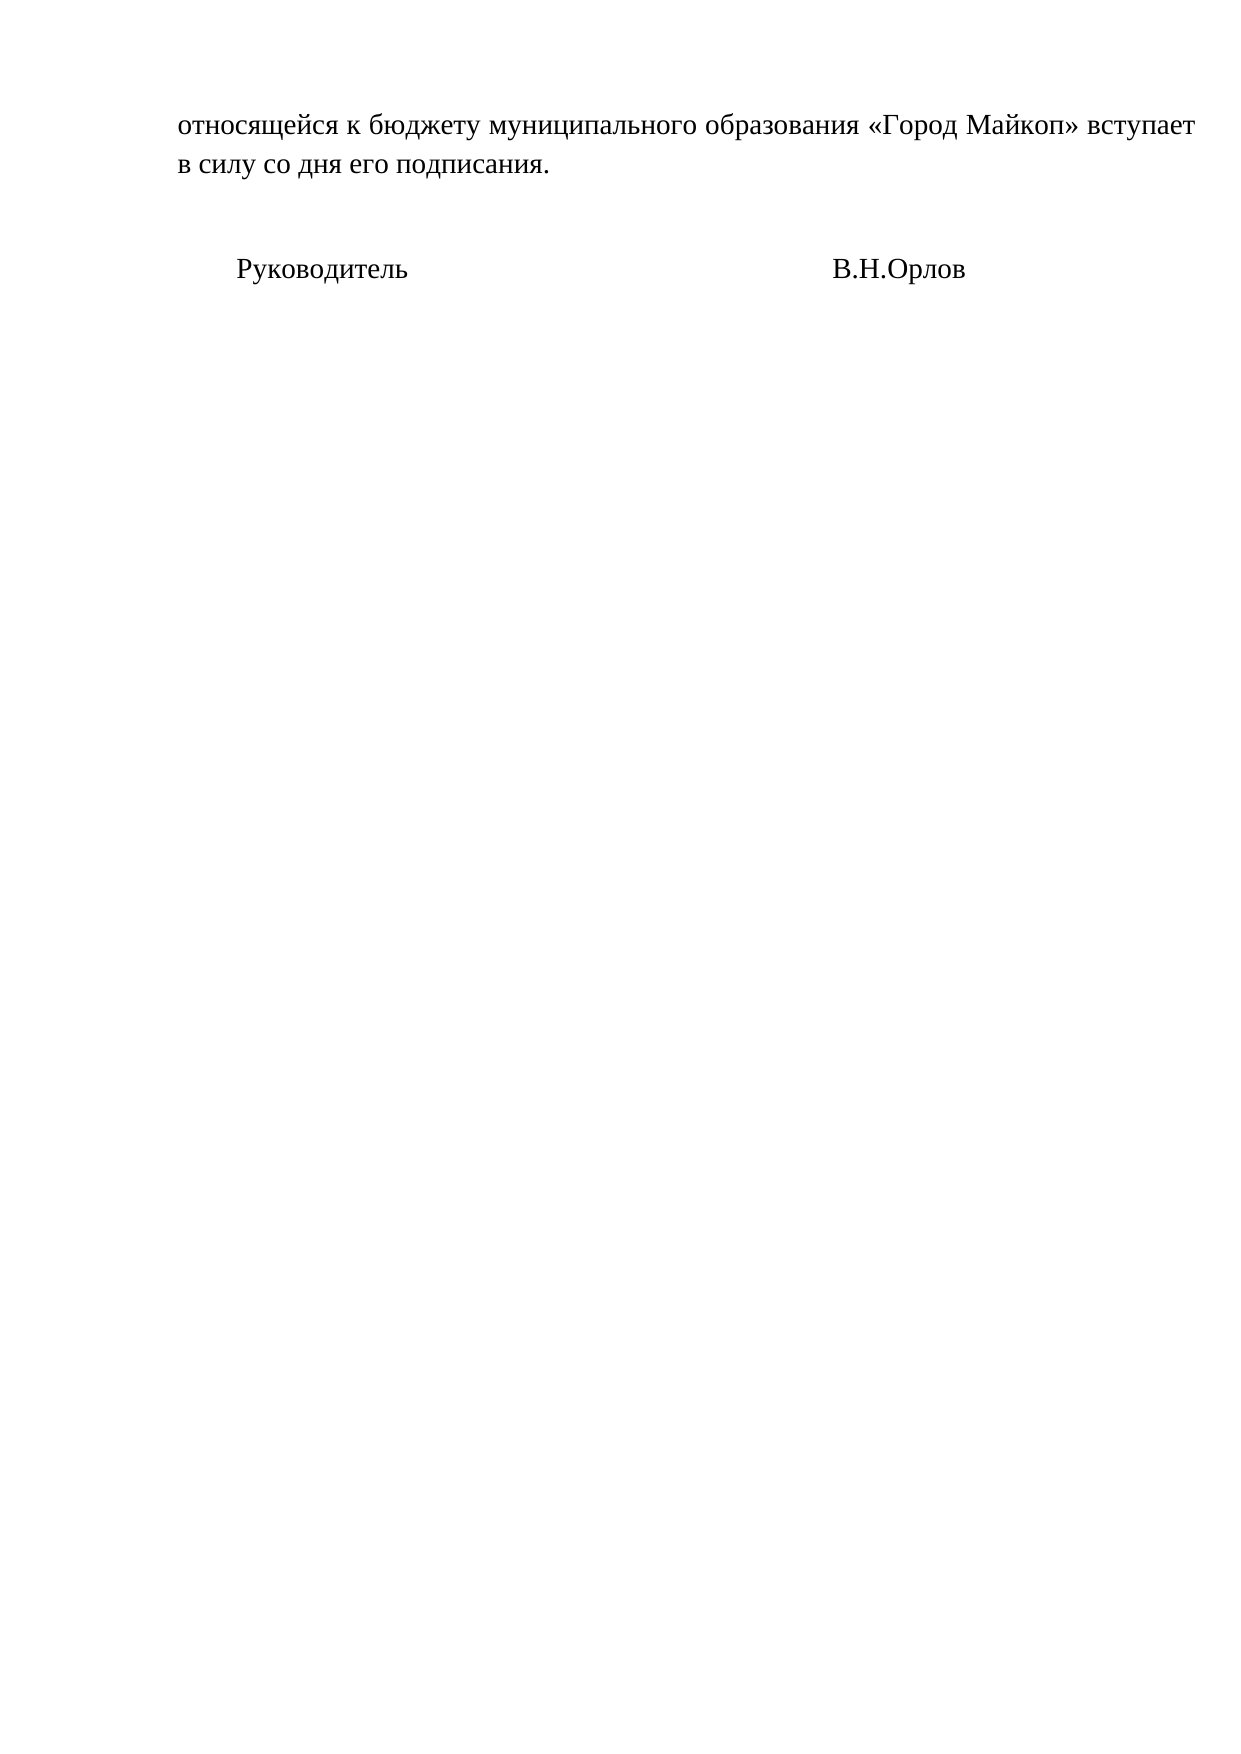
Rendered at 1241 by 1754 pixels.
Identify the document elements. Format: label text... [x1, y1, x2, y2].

text Руководитель В.Н.Орлов [177, 252, 1181, 285]
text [177, 107, 1196, 179]
